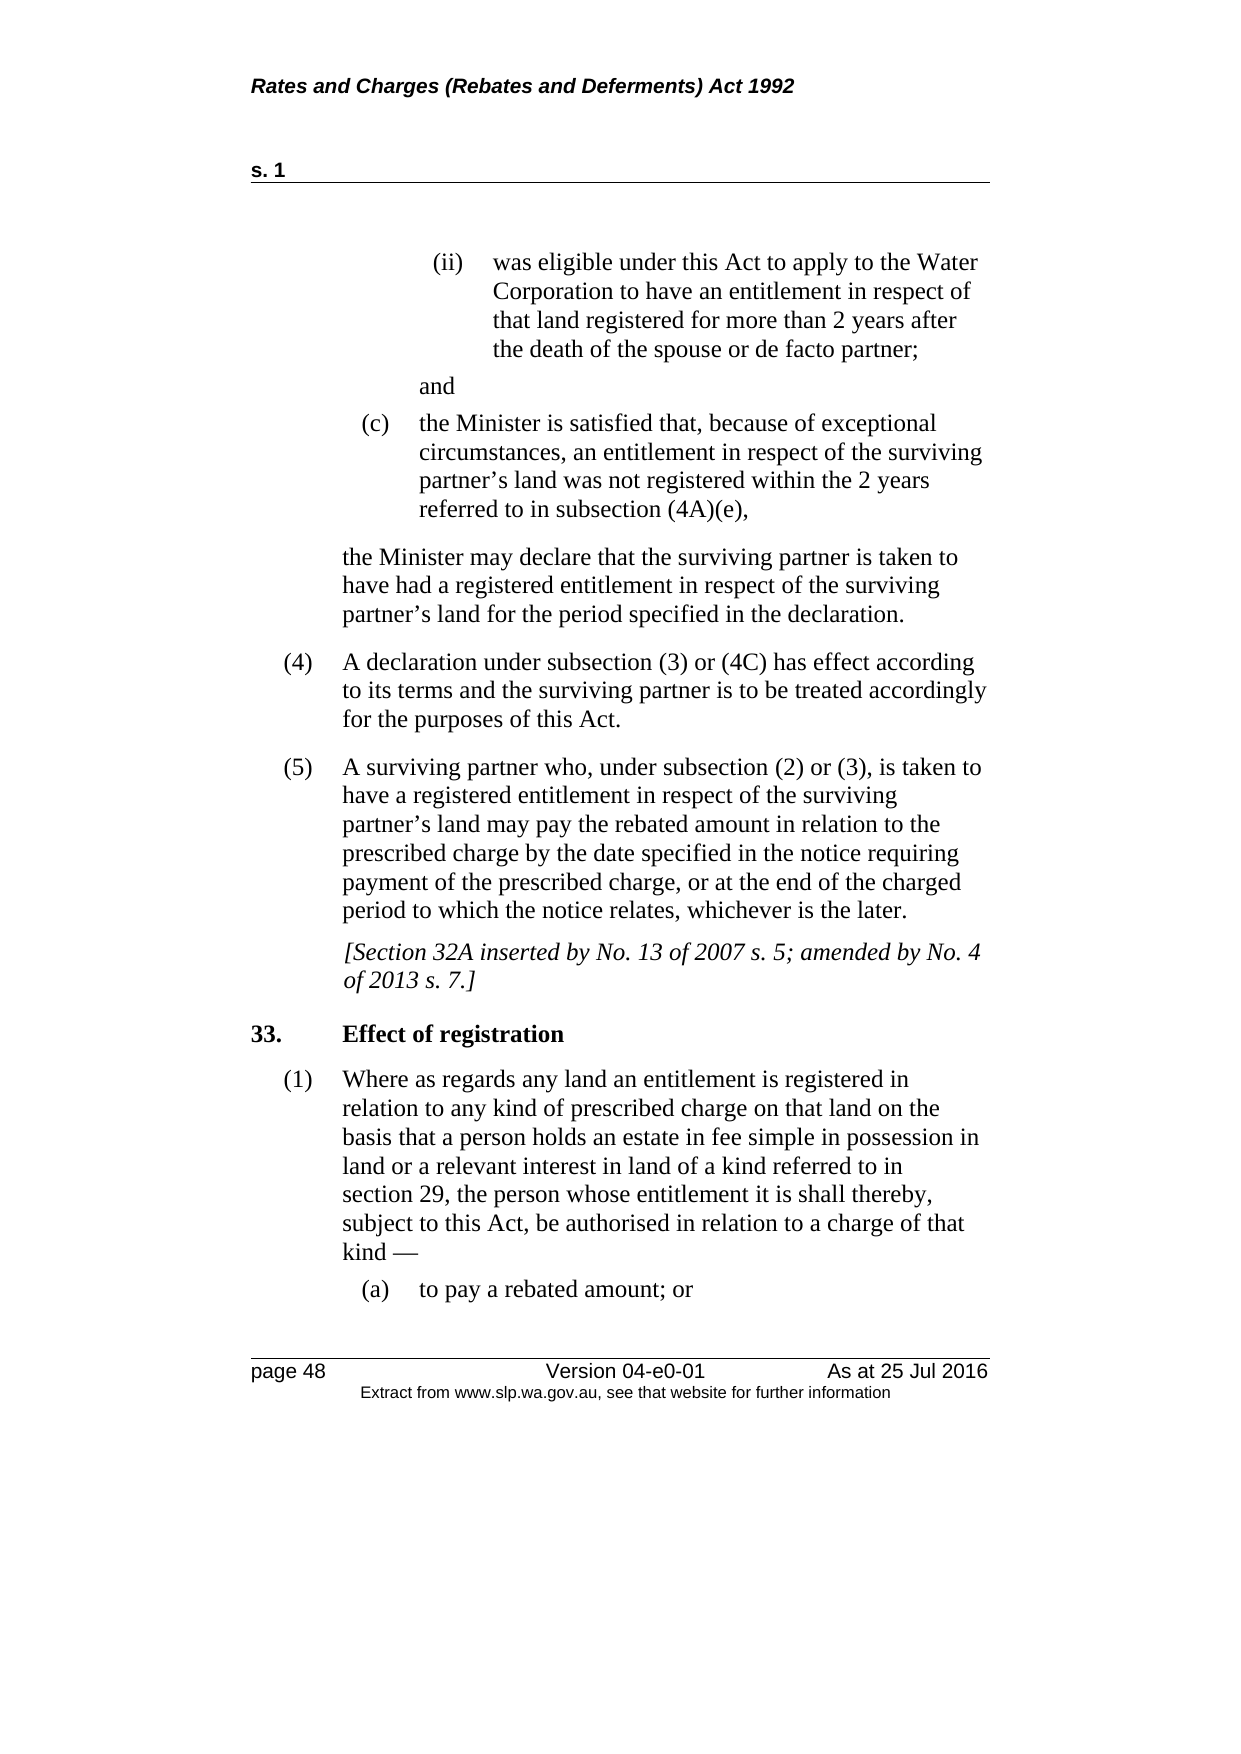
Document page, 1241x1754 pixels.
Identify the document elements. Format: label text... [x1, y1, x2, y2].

text (c) the Minister is satisfied that, because of exceptional circumstances, an entitlement in respect of the surviving partner’s land was not registered within the 2 years referred to in subsection (4A)(e), [251, 408, 990, 523]
text (a) to pay a rebated amount; or [251, 1274, 990, 1303]
text and [251, 371, 990, 399]
text (1) Where as regards any land an entitlement is registered in relation to any kind of prescribed charge on that land on the basis that a person holds an estate in fee simple in possession in land or a relevant interest in land of a kind referred to in section 29, the person whose entitlement it is shall thereby, subject to this Act, be authorised in relation to a charge of that kind — [251, 1064, 990, 1266]
text (4) A declaration under subsection (3) or (4C) has effect according to its terms and the surviving partner is to be treated accordingly for the purposes of this Act. [251, 647, 990, 733]
text (5) A surviving partner who, under subsection (2) or (3), is taken to have a registered entitlement in respect of the surviving partner’s land may pay the rebated amount in relation to the prescribed charge by the date specified in the notice requiring payment of the prescribed charge, or at the end of the charged period to which the notice relates, whichever is the later. [251, 752, 990, 924]
text (ii) was eligible under this Act to apply to the Water Corporation to have an entitlement in respect of that land registered for more than 2 years after the death of the spouse or de facto partner; [251, 247, 990, 362]
text [Section 32A inserted by No. 13 of 2007 s. 5; amended by No. 4 of 2013 s. 7.] [251, 937, 990, 994]
text the Minister may declare that the surviving partner is taken to have had a registered entitlement in respect of the surviving partner’s land for the period specified in the declaration. [251, 542, 990, 628]
subtitle 33. Effect of registration [251, 1019, 990, 1048]
